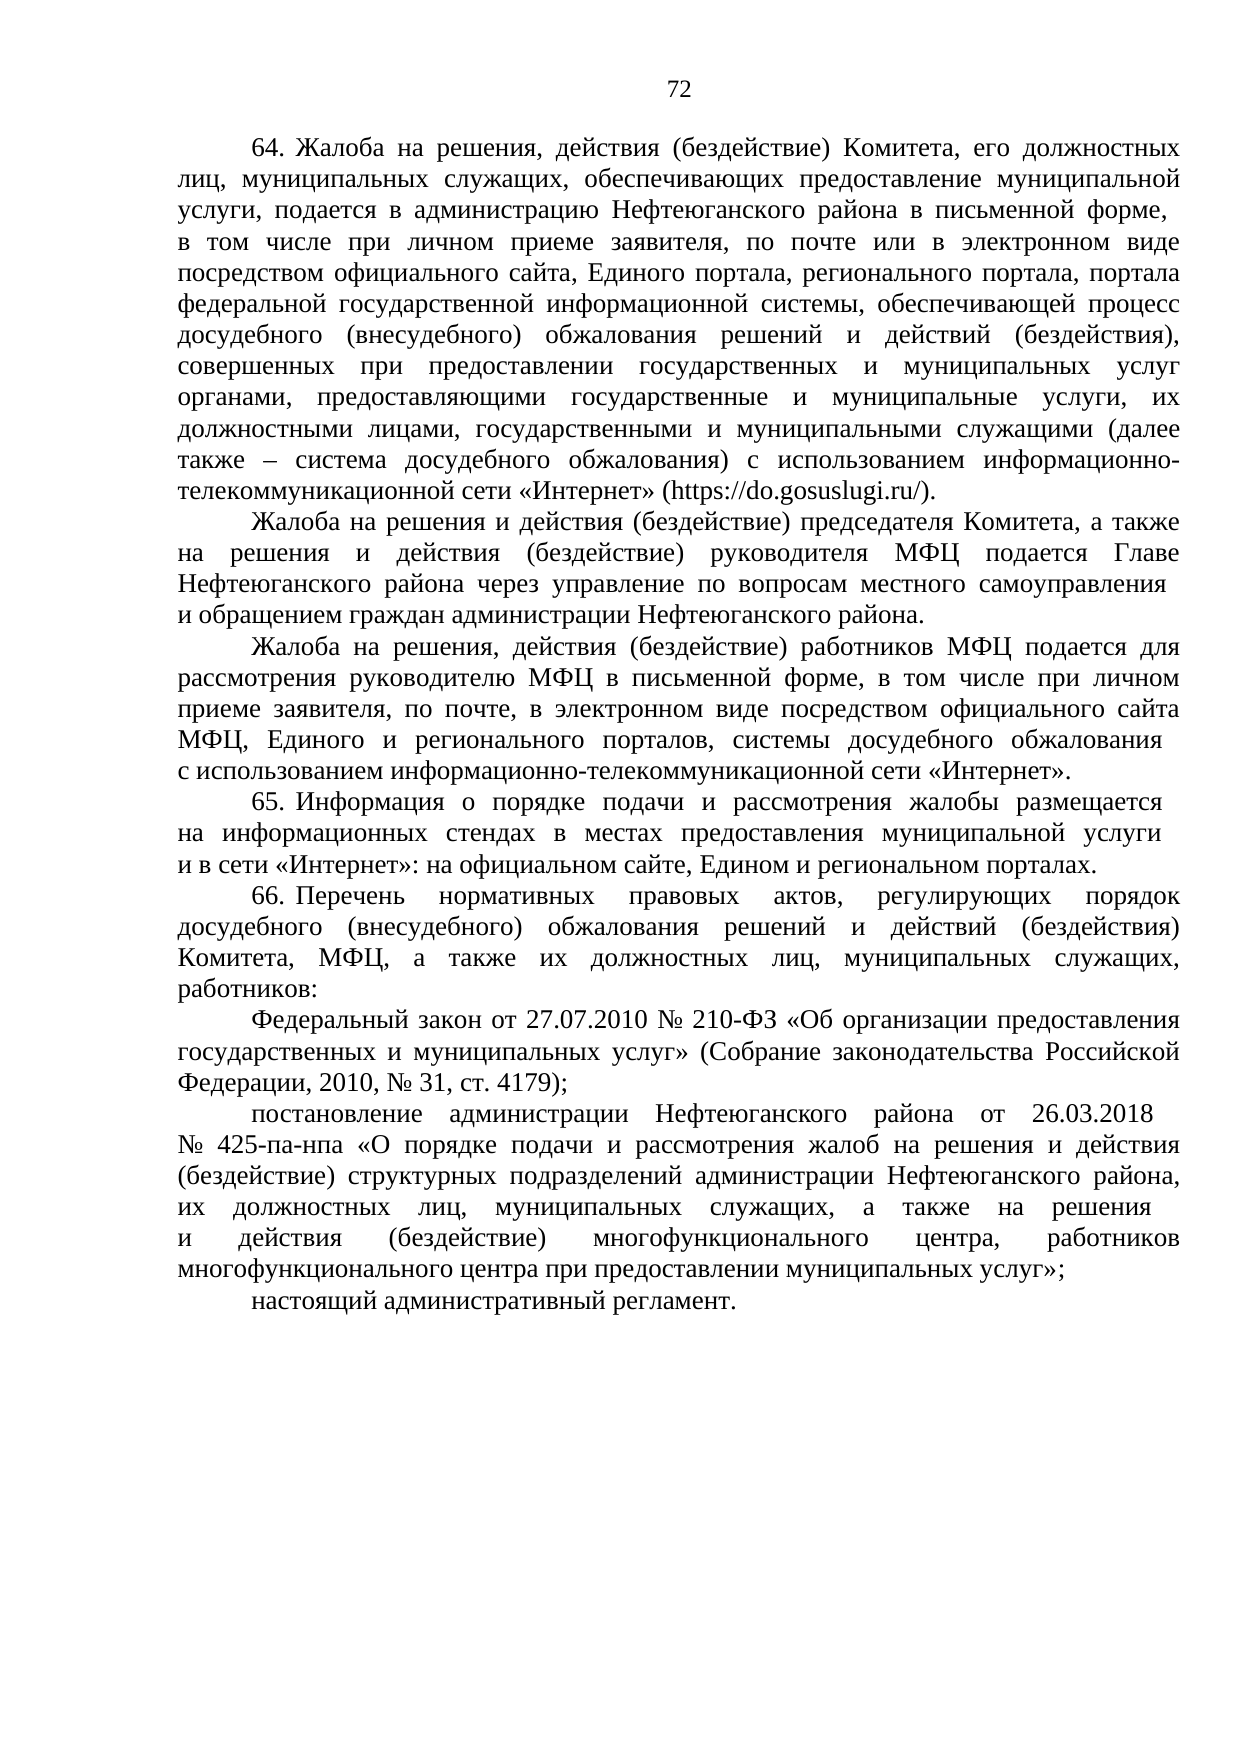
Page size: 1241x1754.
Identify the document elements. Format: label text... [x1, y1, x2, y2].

list Жалоба на решения, действия (бездействие) Комитета, его должностных лиц, муниципальных служащих, обеспечивающих предоставление муниципальной услуги, подается в администрацию Нефтеюганского района в письменной форме, в том числе при личном приеме заявителя, по почте или в электронном виде посредством официального сайта, Единого портала, регионального портала, портала федеральной государственной информационной системы, обеспечивающей процесс досудебного (внесудебного) обжалования решений и действий (бездействия), совершенных при предоставлении государственных и муниципальных услуг органами, предоставляющими государственные и муниципальные услуги, их должностными лицами, государственными и муниципальными служащими (далее также – система досудебного обжалования) с использованием информационно-телекоммуникационной сети «Интернет» (https://do.gosuslugi.ru/). [177, 131, 1181, 505]
text Федеральный закон от 27.07.2010 № 210-ФЗ «Об организации предоставления государственных и муниципальных услуг» (Собрание законодательства Российской Федерации, 2010, № 31, ст. 4179); [177, 1003, 1181, 1097]
list Перечень нормативных правовых актов, регулирующих порядок досудебного (внесудебного) обжалования решений и действий (бездействия) Комитета, МФЦ, а также их должностных лиц, муниципальных служащих, работников: [177, 879, 1181, 1003]
text Жалоба на решения и действия (бездействие) председателя Комитета, а также на решения и действия (бездействие) руководителя МФЦ подается Главе Нефтеюганского района через управление по вопросам местного самоуправления и обращением граждан администрации Нефтеюганского района. [177, 505, 1181, 630]
text Жалоба на решения, действия (бездействие) работников МФЦ подается для рассмотрения руководителю МФЦ в письменной форме, в том числе при личном приеме заявителя, по почте, в электронном виде посредством официального сайта МФЦ, Единого и регионального порталов, системы досудебного обжалования с использованием информационно-телекоммуникационной сети «Интернет». [177, 630, 1181, 785]
list Информация о порядке подачи и рассмотрения жалобы размещается на информационных стендах в местах предоставления муниципальной услуги и в сети «Интернет»: на официальном сайте, Едином и региональном порталах. [177, 785, 1181, 879]
text настоящий административный регламент. [177, 1284, 1181, 1315]
text постановление администрации Нефтеюганского района от 26.03.2018 № 425-па-нпа «О порядке подачи и рассмотрения жалоб на решения и действия (бездействие) структурных подразделений администрации Нефтеюганского района, их должностных лиц, муниципальных служащих, а также на решения и действия (бездействие) многофункционального центра, работников многофункционального центра при предоставлении муниципальных услуг»; [177, 1097, 1181, 1284]
